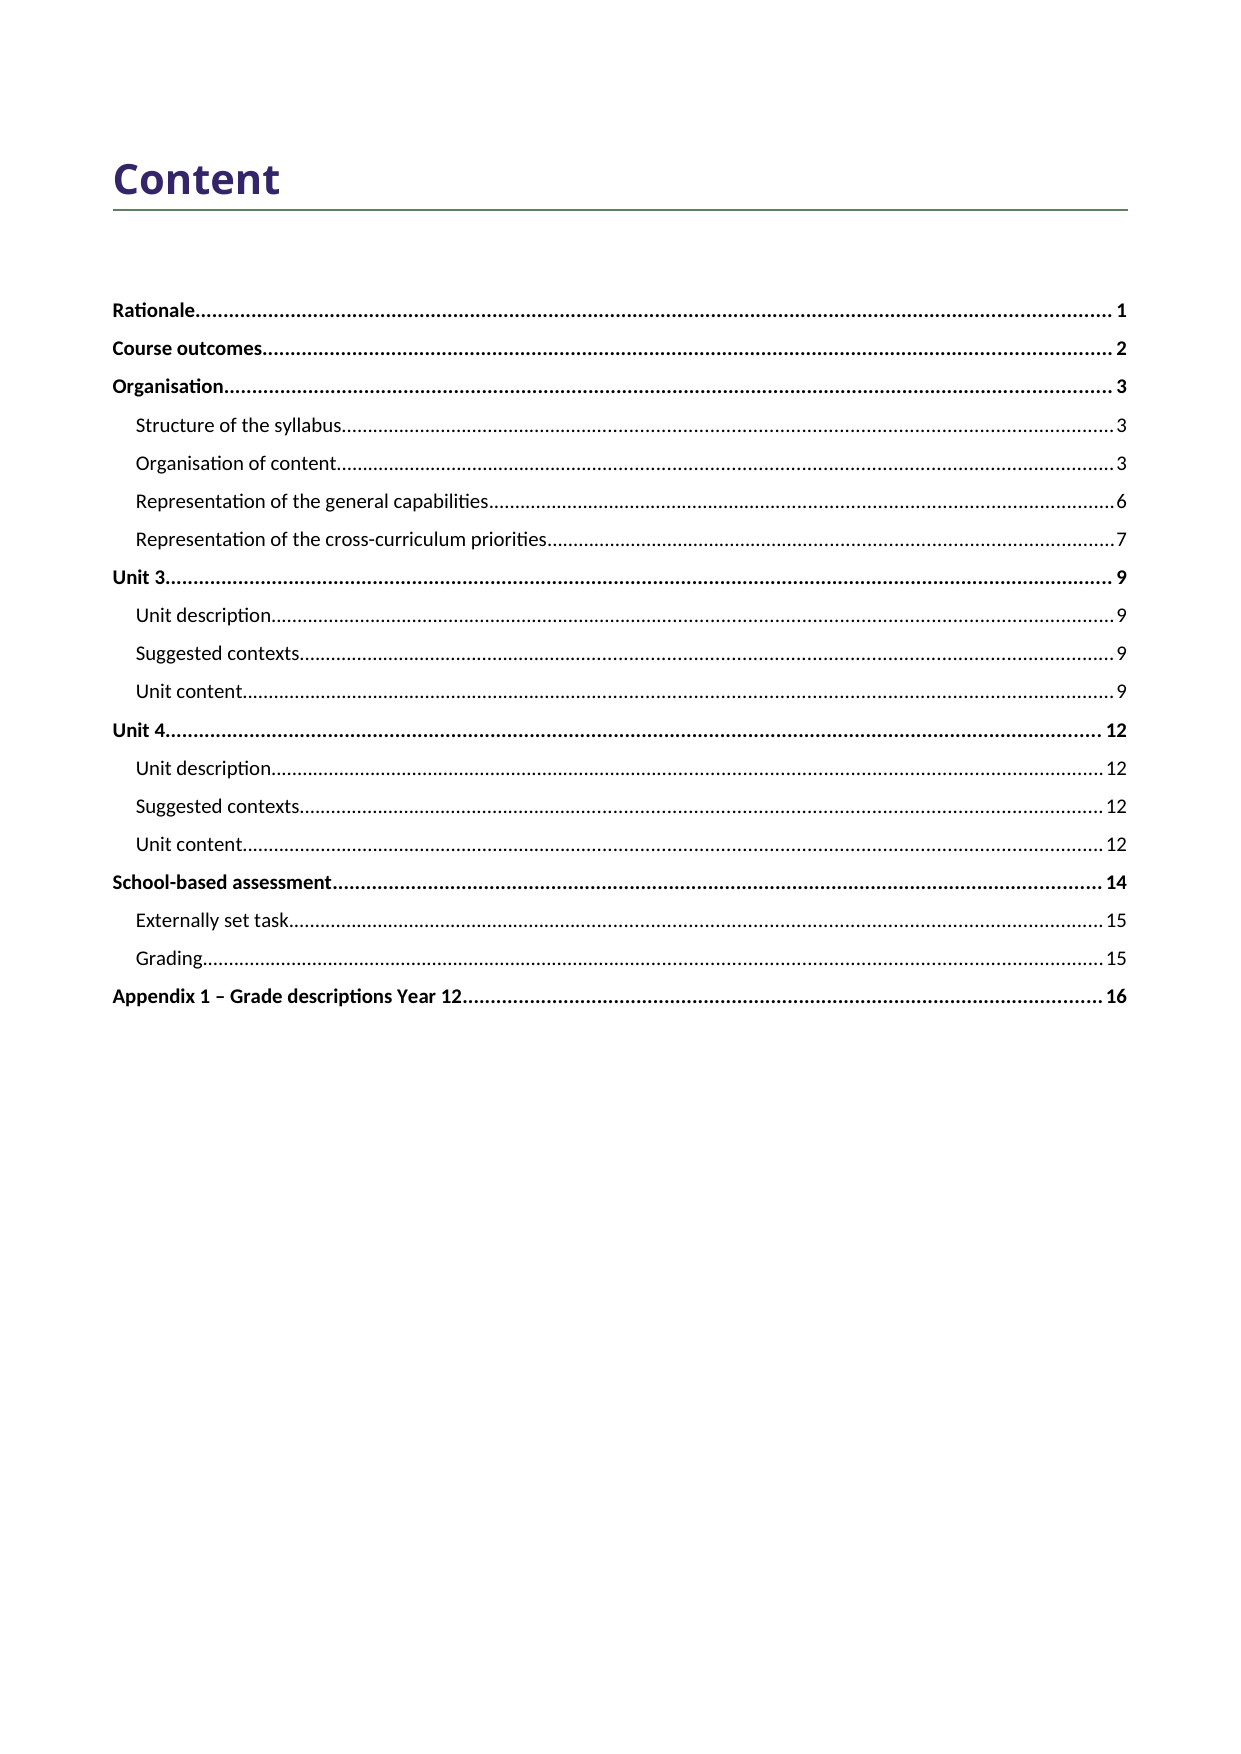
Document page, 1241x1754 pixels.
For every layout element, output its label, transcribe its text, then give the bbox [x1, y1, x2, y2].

text Content [112, 150, 1128, 211]
text Suggested contexts 9 [136, 641, 1128, 666]
text Unit content 12 [136, 831, 1128, 857]
text School-based assessment 14 [112, 869, 1128, 895]
text Grading 15 [136, 946, 1128, 971]
text Rationale 1 [112, 297, 1128, 323]
text Unit description 12 [136, 755, 1128, 780]
text Representation of the general capabilities 6 [136, 488, 1128, 513]
text Course outcomes 2 [112, 336, 1128, 361]
text Unit 3 9 [112, 564, 1128, 590]
text Externally set task 15 [136, 907, 1128, 933]
text Suggested contexts 12 [136, 793, 1128, 818]
text Unit content 9 [136, 679, 1128, 704]
text Unit description 9 [136, 602, 1128, 628]
text Appendix 1 – Grade descriptions Year 12 16 [112, 984, 1128, 1009]
text Representation of the cross-curriculum priorities 7 [136, 526, 1128, 552]
text Structure of the syllabus 3 [136, 412, 1128, 437]
text Organisation 3 [112, 374, 1128, 399]
text Unit 4 12 [112, 717, 1128, 742]
text Organisation of content 3 [136, 450, 1128, 475]
